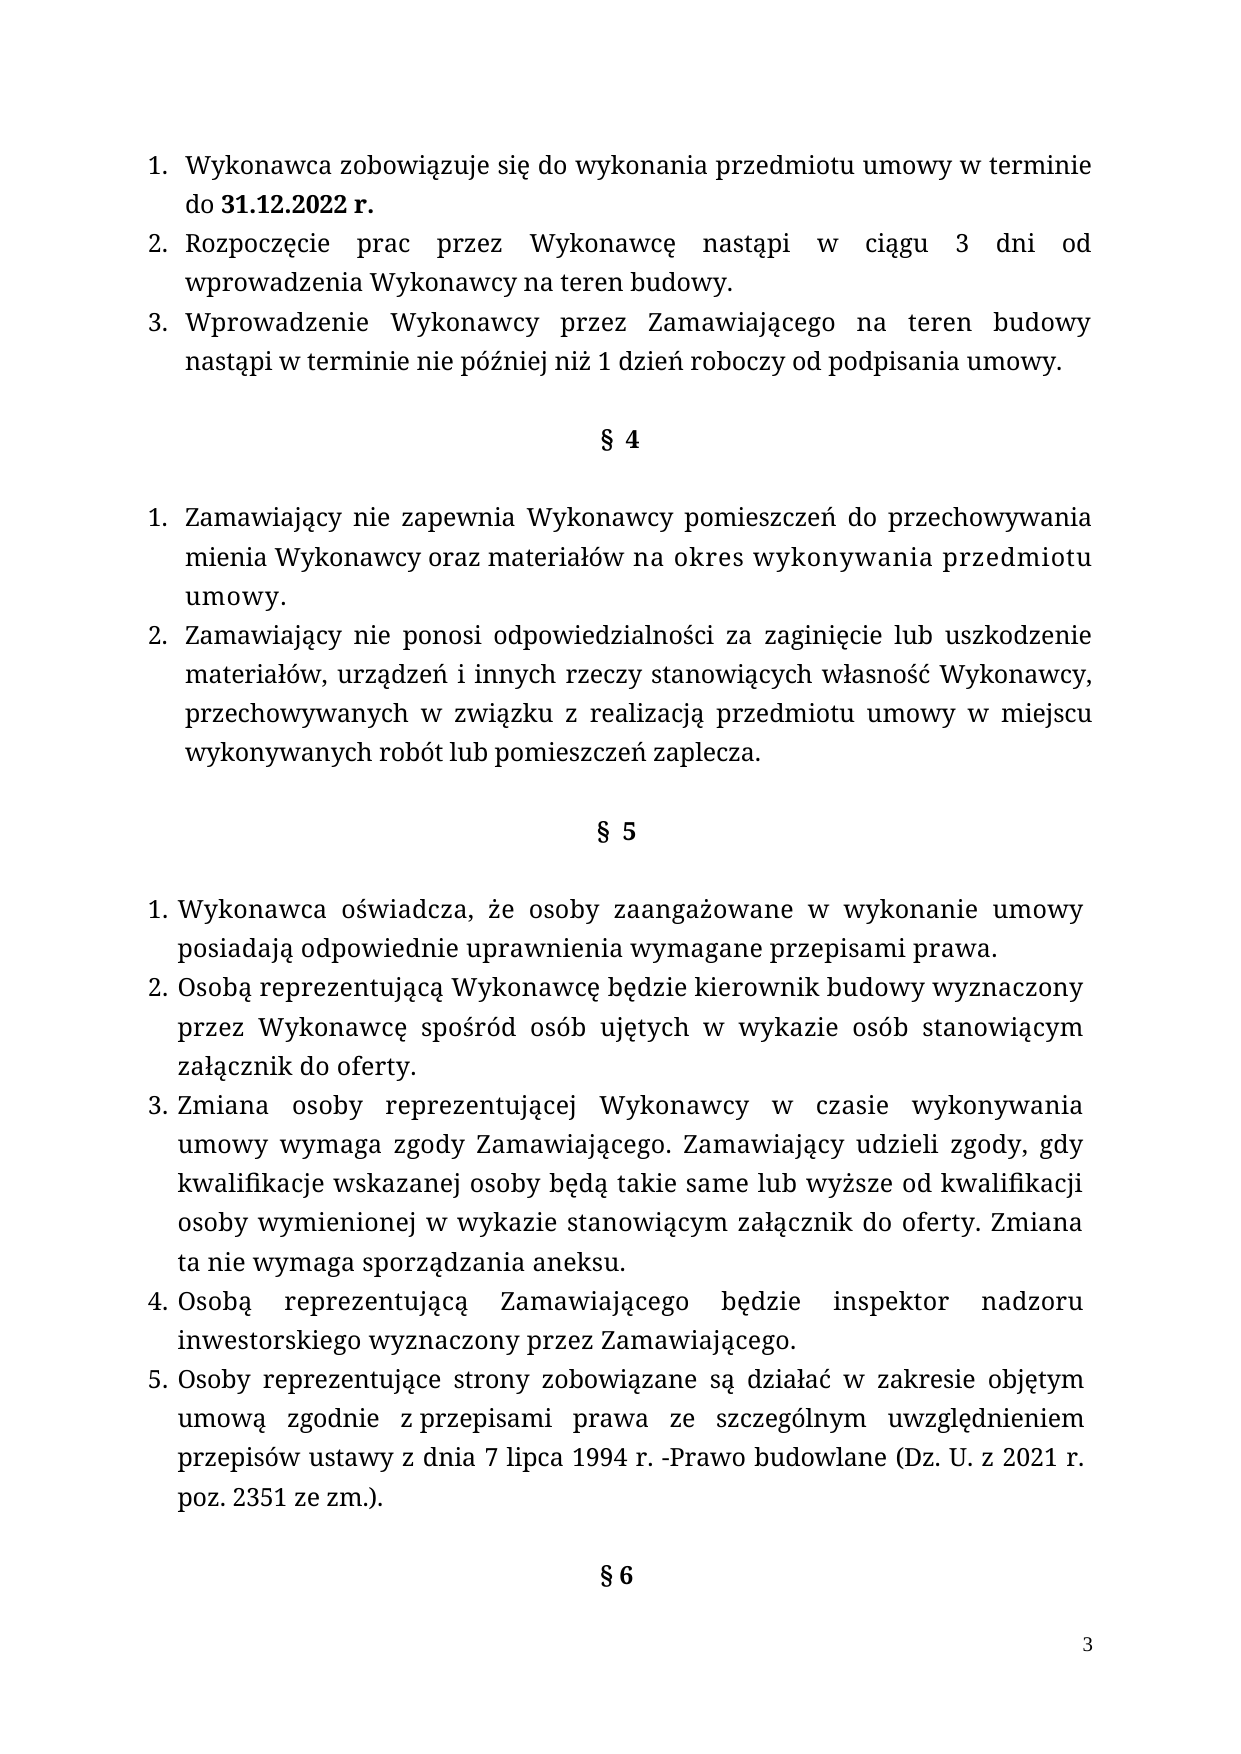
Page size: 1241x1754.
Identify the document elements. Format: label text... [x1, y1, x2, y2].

list Rozpoczęcie prac przez Wykonawcę nastąpi w ciągu 3 dni od wprowadzenia Wykonawcy na teren budowy. [148, 226, 1093, 299]
list Wykonawca oświadcza, że osoby zaangażowane w wykonanie umowy posiadają odpowiednie uprawnienia wymagane przepisami prawa. [148, 892, 1085, 965]
list Zamawiający nie ponosi odpowiedzialności za zaginięcie lub uszkodzenie materiałów, urządzeń i innych rzeczy stanowiących własność Wykonawcy, przechowywanych w związku z realizacją przedmiotu umowy w miejscu wykonywanych robót lub pomieszczeń zaplecza. [148, 618, 1093, 769]
list Osobą reprezentującą Zamawiającego będzie inspektor nadzoru inwestorskiego wyznaczony przez Zamawiającego. [148, 1283, 1085, 1357]
list Osoby reprezentujące strony zobowiązane są działać w zakresie objętym umową zgodnie z przepisami prawa ze szczególnym uwzględnieniem przepisów ustawy z dnia 7 lipca 1994 r. -Prawo budowlane (Dz. U. z 2021 r. poz. 2351 ze zm.). [148, 1362, 1085, 1513]
list Osobą reprezentującą Wykonawcę będzie kierownik budowy wyznaczony przez Wykonawcę spośród osób ujętych w wykazie osób stanowiącym załącznik do oferty. [148, 970, 1085, 1082]
list Zmiana osoby reprezentującej Wykonawcy w czasie wykonywania umowy wymaga zgody Zamawiającego. Zamawiający udzieli zgody, gdy kwalifikacje wskazanej osoby będą takie same lub wyższe od kwalifikacji osoby wymienionej w wykazie stanowiącym załącznik do oferty. Zmiana ta nie wymaga sporządzania aneksu. [148, 1088, 1085, 1278]
text § 6 [148, 1558, 1085, 1592]
list Wprowadzenie Wykonawcy przez Zamawiającego na teren budowy nastąpi w terminie nie później niż 1 dzień roboczy od podpisania umowy. [148, 304, 1093, 377]
text § 5 [148, 813, 1085, 847]
text § 4 [148, 422, 1085, 456]
list Wykonawca zobowiązuje się do wykonania przedmiotu umowy w terminie do 31.12.2022 r. [148, 148, 1093, 221]
list Zamawiający nie zapewnia Wykonawcy pomieszczeń do przechowywania mienia Wykonawcy oraz materiałów na okres wykonywania przedmiotu umowy. [148, 500, 1093, 612]
